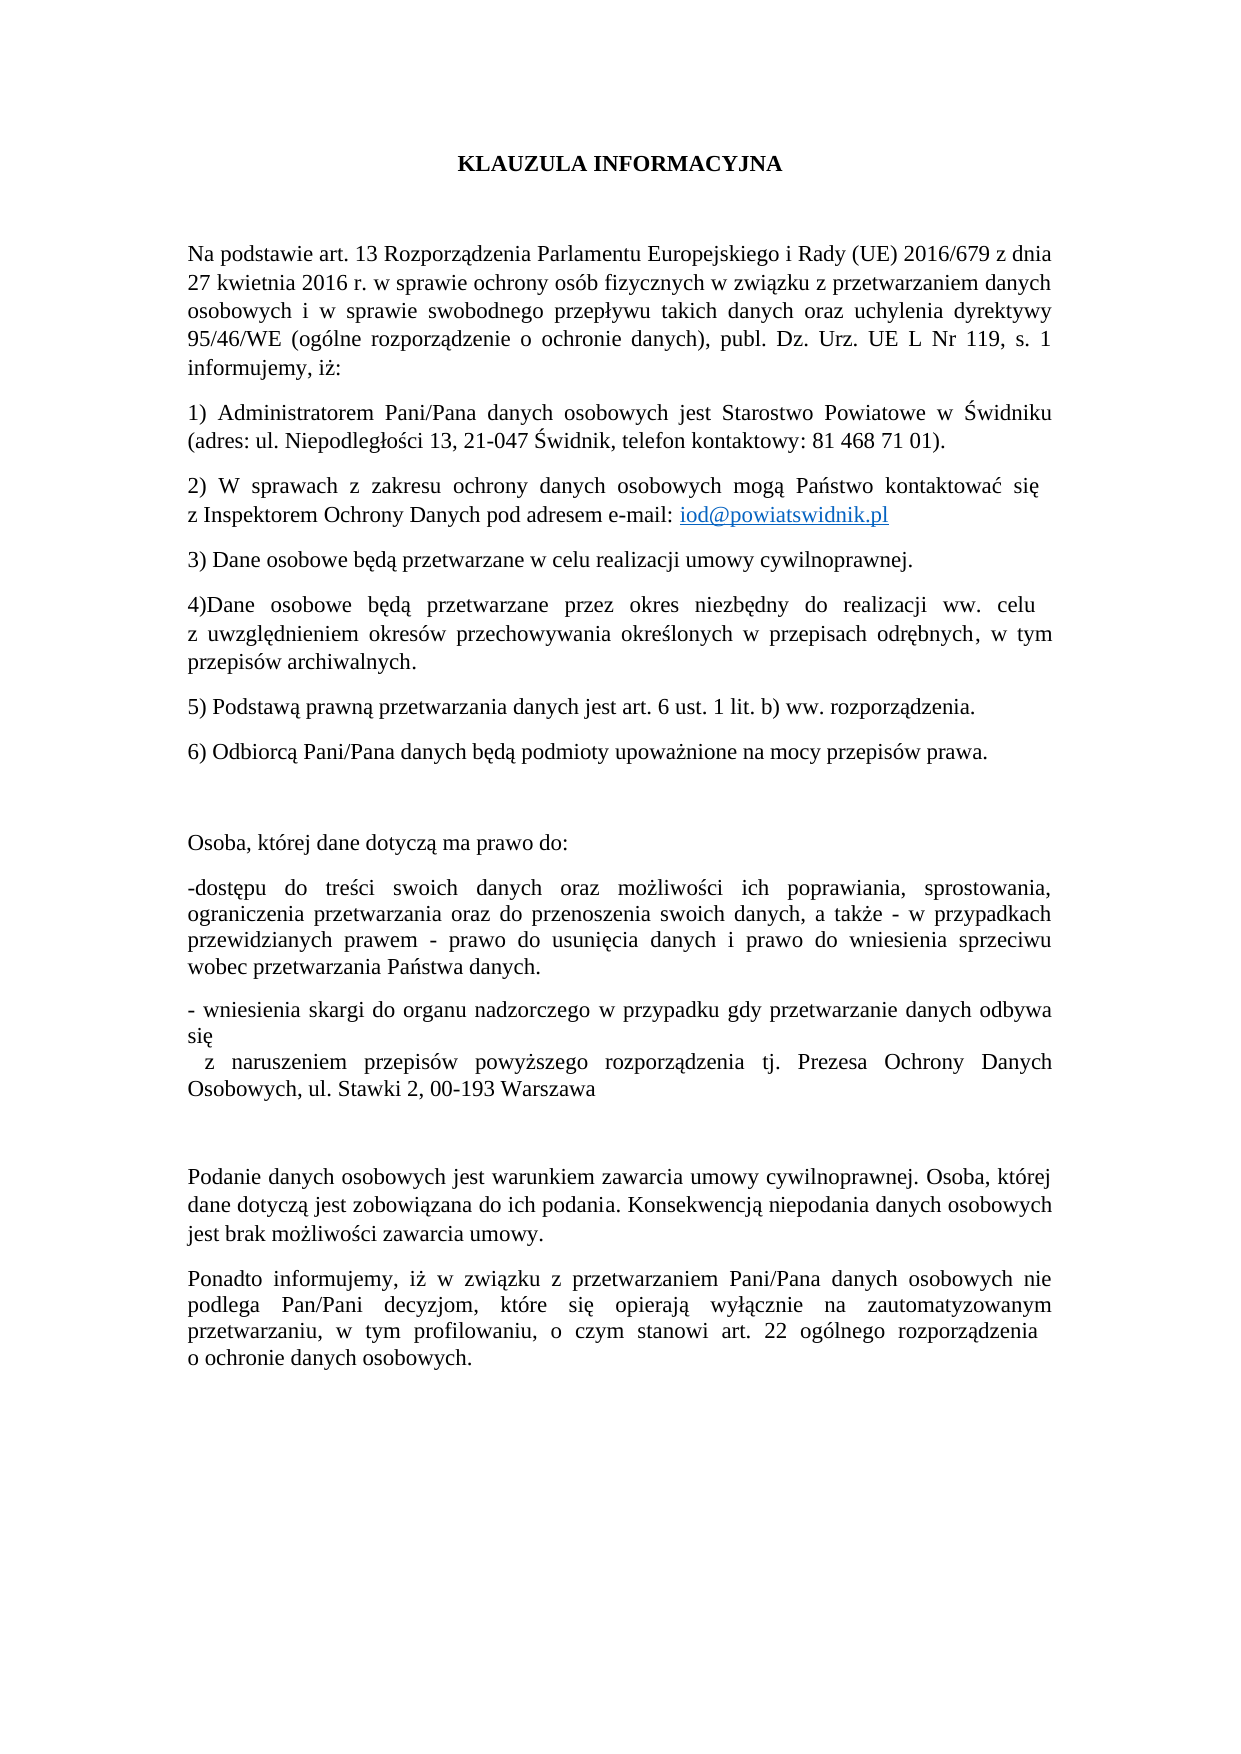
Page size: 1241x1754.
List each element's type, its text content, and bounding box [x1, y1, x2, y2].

text -dostępu do treści swoich danych oraz możliwości ich poprawiania, sprostowania, ograniczenia przetwarzania oraz do przenoszenia swoich danych, a także - w przypadkach przewidzianych prawem - prawo do usunięcia danych i prawo do wniesienia sprzeciwu wobec przetwarzania Państwa danych. [187, 874, 1053, 979]
text 1) Administratorem Pani/Pana danych osobowych jest Starostwo Powiatowe w Świdniku (adres: ul. Niepodległości 13, 21-047 Świdnik, telefon kontaktowy: 81 468 71 01). [187, 399, 1053, 454]
text 4)Dane osobowe będą przetwarzane przez okres niezbędny do realizacji ww. celu z uwzględnieniem okresów przechowywania określonych w przepisach odrębnych, w tym przepisów archiwalnych. [187, 591, 1053, 674]
text KLAUZULA INFORMACYJNA [187, 150, 1053, 176]
text Ponadto informujemy, iż w związku z przetwarzaniem Pani/Pana danych osobowych nie podlega Pan/Pani decyzjom, które się opierają wyłącznie na zautomatyzowanym przetwarzaniu, w tym profilowaniu, o czym stanowi art. 22 ogólnego rozporządzenia o ochronie danych osobowych. [187, 1265, 1053, 1370]
text Podanie danych osobowych jest warunkiem zawarcia umowy cywilnoprawnej. Osoba, której dane dotyczą jest zobowiązana do ich podania. Konsekwencją niepodania danych osobowych jest brak możliwości zawarcia umowy. [187, 1163, 1053, 1246]
text Na podstawie art. 13 Rozporządzenia Parlamentu Europejskiego i Rady (UE) 2016/679 z dnia 27 kwietnia 2016 r. w sprawie ochrony osób fizycznych w związku z przetwarzaniem danych osobowych i w sprawie swobodnego przepływu takich danych oraz uchylenia dyrektywy 95/46/WE (ogólne rozporządzenie o ochronie danych), publ. Dz. Urz. UE L Nr 119, s. 1 informujemy, iż: [187, 240, 1053, 380]
text - wniesienia skargi do organu nadzorczego w przypadku gdy przetwarzanie danych odbywa się z naruszeniem przepisów powyższego rozporządzenia tj. Prezesa Ochrony Danych Osobowych, ul. Stawki 2, 00-193 Warszawa [187, 996, 1053, 1101]
text 6) Odbiorcą Pani/Pana danych będą podmioty upoważnione na mocy przepisów prawa. [187, 738, 1053, 765]
text 3) Dane osobowe będą przetwarzane w celu realizacji umowy cywilnoprawnej. [187, 546, 1053, 572]
text 5) Podstawą prawną przetwarzania danych jest art. 6 ust. 1 lit. b) ww. rozporządzenia. [187, 693, 1053, 719]
text Osoba, której dane dotyczą ma prawo do: [187, 828, 1053, 855]
text 2) W sprawach z zakresu ochrony danych osobowych mogą Państwo kontaktować się z Inspektorem Ochrony Danych pod adresem e-mail: iod@powiatswidnik.pl [187, 473, 1053, 527]
